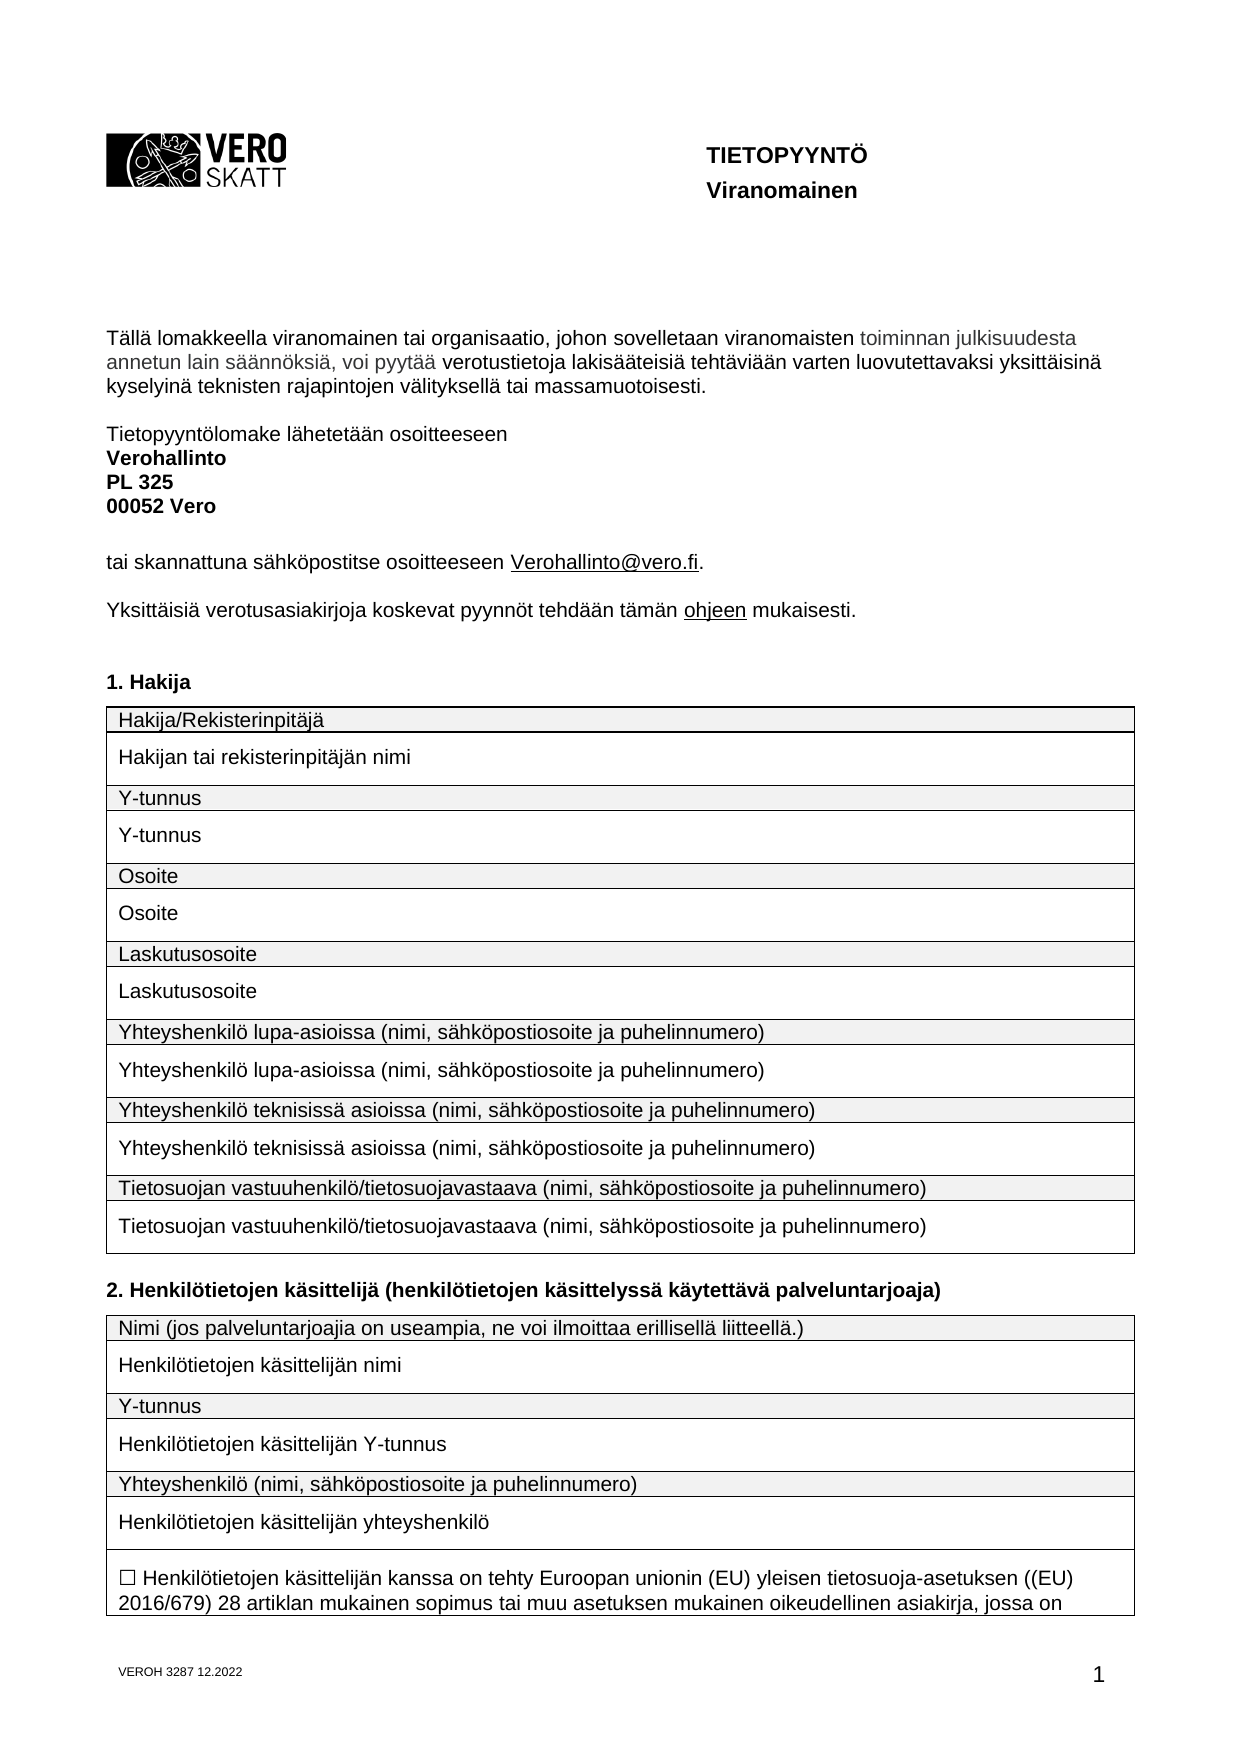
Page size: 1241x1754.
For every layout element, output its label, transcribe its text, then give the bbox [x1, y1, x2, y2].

table_header Nimi (jos palveluntarjoajia on useampia, ne voi ilmoittaa erillisellä liitteellä.) [107, 1316, 1134, 1340]
table_cell Y-tunnus [107, 786, 1134, 809]
text Yksittäisiä verotusasiakirjoja koskevat pyynnöt tehdään tämän ohjeen mukaisesti. [106, 598, 1134, 622]
table_header Hakija/Rekisterinpitäjä [107, 708, 1134, 731]
text 1. Hakija [106, 670, 1134, 694]
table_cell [107, 1550, 1134, 1615]
table_cell Yhteyshenkilö teknisissä asioissa (nimi, sähköpostiosoite ja puhelinnumero) [107, 1123, 1134, 1175]
text Tietopyyntölomake lähetetään osoitteeseen [106, 422, 1134, 446]
text Viranomainen [631, 177, 1134, 230]
table_cell Osoite [107, 864, 1134, 888]
table_cell Henkilötietojen käsittelijän Y-tunnus [107, 1419, 1134, 1471]
table_cell Y-tunnus [107, 1394, 1134, 1418]
text 00052 Vero [106, 493, 1134, 517]
table_cell Laskutusosoite [107, 967, 1134, 1019]
table_cell Osoite [107, 889, 1134, 941]
table_cell Yhteyshenkilö teknisissä asioissa (nimi, sähköpostiosoite ja puhelinnumero) [107, 1098, 1134, 1122]
table_cell Laskutusosoite [107, 942, 1134, 966]
table_cell Hakijan tai rekisterinpitäjän nimi [107, 733, 1134, 784]
table_cell Tietosuojan vastuuhenkilö/tietosuojavastaava (nimi, sähköpostiosoite ja puhelinnumero) [107, 1176, 1134, 1200]
text PL 325 [106, 469, 1134, 493]
text TIETOPYYNTÖ [706, 142, 1134, 168]
table_cell Yhteyshenkilö lupa-asioissa (nimi, sähköpostiosoite ja puhelinnumero) [107, 1045, 1134, 1097]
table_cell Tietosuojan vastuuhenkilö/tietosuojavastaava (nimi, sähköpostiosoite ja puhelinnumero) [107, 1201, 1134, 1253]
text 2. Henkilötietojen käsittelijä (henkilötietojen käsittelyssä käytettävä palveluntarjoaja) [106, 1278, 1134, 1302]
table_cell Yhteyshenkilö (nimi, sähköpostiosoite ja puhelinnumero) [107, 1472, 1134, 1496]
text tai skannattuna sähköpostitse osoitteeseen Verohallinto@vero.fi. [106, 550, 1134, 574]
text Tällä lomakkeella viranomainen tai organisaatio, johon sovelletaan viranomaisten toiminnan julkisuudesta annetun lain säännöksiä, voi pyytää verotustietoja lakisääteisiä tehtäviään varten luovutettavaksi yksittäisinä kyselyinä teknisten rajapintojen välityksellä tai massamuotoisesti. [106, 326, 1134, 398]
picture [106, 133, 287, 187]
text Verohallinto [106, 446, 1134, 469]
table_cell Yhteyshenkilö lupa-asioissa (nimi, sähköpostiosoite ja puhelinnumero) [107, 1020, 1134, 1044]
table_cell Henkilötietojen käsittelijän yhteyshenkilö [107, 1497, 1134, 1549]
table_cell Y-tunnus [107, 811, 1134, 863]
table_cell Henkilötietojen käsittelijän nimi [107, 1341, 1134, 1393]
